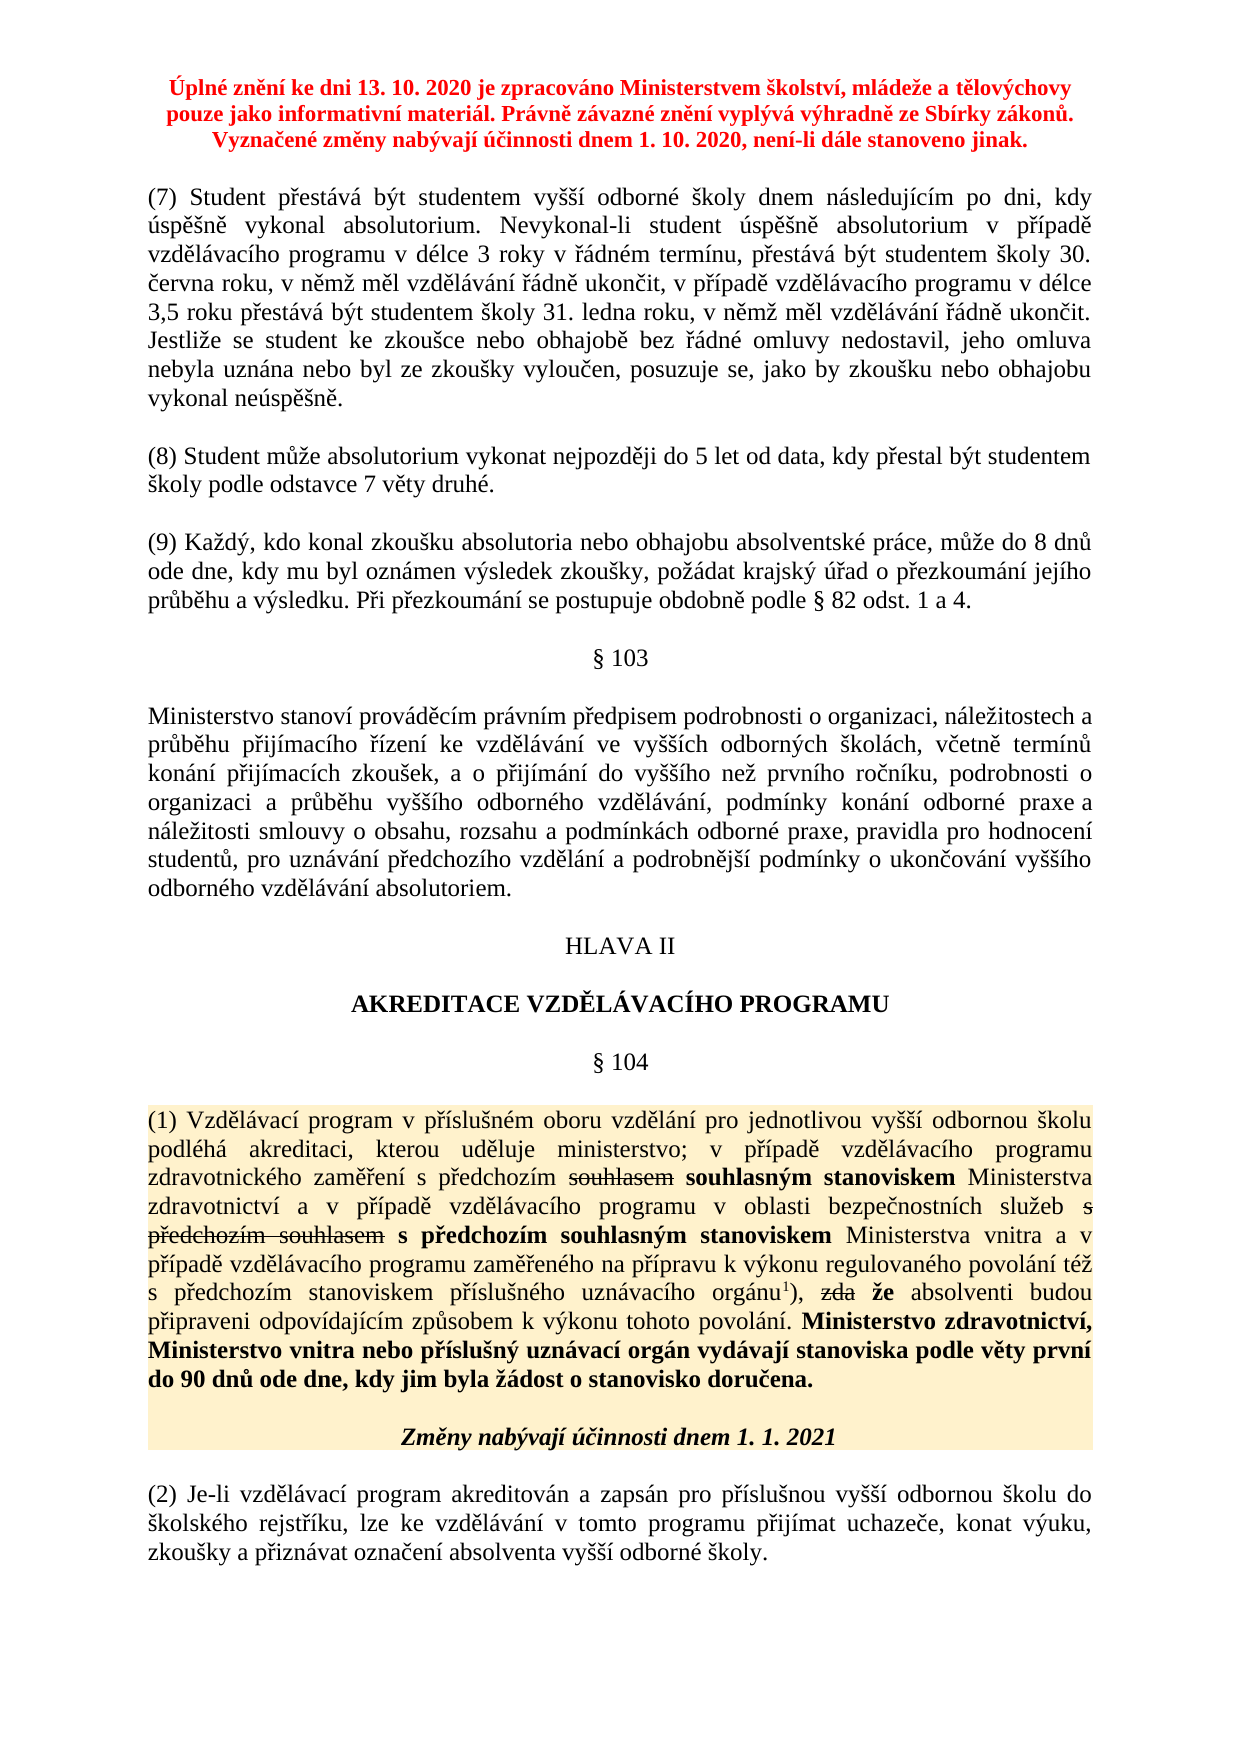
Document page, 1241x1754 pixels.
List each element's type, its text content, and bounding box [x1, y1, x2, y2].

text (1) Vzdělávací program v příslušném oboru vzdělání pro jednotlivou vyšší odbornou školu podléhá akreditaci, kterou uděluje ministerstvo; v případě vzdělávacího programu zdravotnického zaměření s předchozím souhlasem souhlasným stanoviskem Ministerstva zdravotnictví a v případě vzdělávacího programu v oblasti bezpečnostních služeb s předchozím souhlasem s předchozím souhlasným stanoviskem Ministerstva vnitra a v případě vzdělávacího programu zaměřeného na přípravu k výkonu regulovaného povolání též s předchozím stanoviskem příslušného uznávacího orgánu1), zda že absolventi budou připraveni odpovídajícím způsobem k výkonu tohoto povolání. Ministerstvo zdravotnictví, Ministerstvo vnitra nebo příslušný uznávací orgán vydávají stanoviska podle věty první do 90 dnů ode dne, kdy jim byla žádost o stanovisko doručena. [148, 1105, 1093, 1392]
text HLAVA II [148, 931, 1093, 960]
text (7) Student přestává být studentem vyšší odborné školy dnem následujícím po dni, kdy úspěšně vykonal absolutorium. Nevykonal-li student úspěšně absolutorium v případě vzdělávacího programu v délce 3 roky v řádném termínu, přestává být studentem školy 30. června roku, v němž měl vzdělávání řádně ukončit, v případě vzdělávacího programu v délce 3,5 roku přestává být studentem školy 31. ledna roku, v němž měl vzdělávání řádně ukončit. Jestliže se student ke zkoušce nebo obhajobě bez řádné omluvy nedostavil, jeho omluva nebyla uznána nebo byl ze zkoušky vyloučen, posuzuje se, jako by zkoušku nebo obhajobu vykonal neúspěšně. [148, 182, 1093, 412]
text (8) Student může absolutorium vykonat nejpozději do 5 let od data, kdy přestal být studentem školy podle odstavce 7 věty druhé. [148, 441, 1093, 498]
text AKREDITACE VZDĚLÁVACÍHO PROGRAMU [148, 989, 1093, 1018]
text (2) Je-li vzdělávací program akreditován a zapsán pro příslušnou vyšší odbornou školu do školského rejstříku, lze ke vzdělávání v tomto programu přijímat uchazeče, konat výuku, zkoušky a přiznávat označení absolventa vyšší odborné školy. [148, 1479, 1093, 1566]
text (9) Každý, kdo konal zkoušku absolutoria nebo obhajobu absolventské práce, může do 8 dnů ode dne, kdy mu byl oznámen výsledek zkoušky, požádat krajský úřad o přezkoumání jejího průběhu a výsledku. Při přezkoumání se postupuje obdobně podle § 82 odst. 1 a 4. [148, 527, 1093, 614]
text § 103 [148, 643, 1093, 672]
text Ministerstvo stanoví prováděcím právním předpisem podrobnosti o organizaci, náležitostech a průběhu přijímacího řízení ke vzdělávání ve vyšších odborných školách, včetně termínů konání přijímacích zkoušek, a o přijímání do vyššího než prvního ročníku, podrobnosti o organizaci a průběhu vyššího odborného vzdělávání, podmínky konání odborné praxe a náležitosti smlouvy o obsahu, rozsahu a podmínkách odborné praxe, pravidla pro hodnocení studentů, pro uznávání předchozího vzdělání a podrobnější podmínky o ukončování vyššího odborného vzdělávání absolutoriem. [148, 701, 1093, 902]
text Změny nabývají účinnosti dnem 1. 1. 2021 [148, 1422, 1093, 1450]
text § 104 [148, 1047, 1093, 1076]
